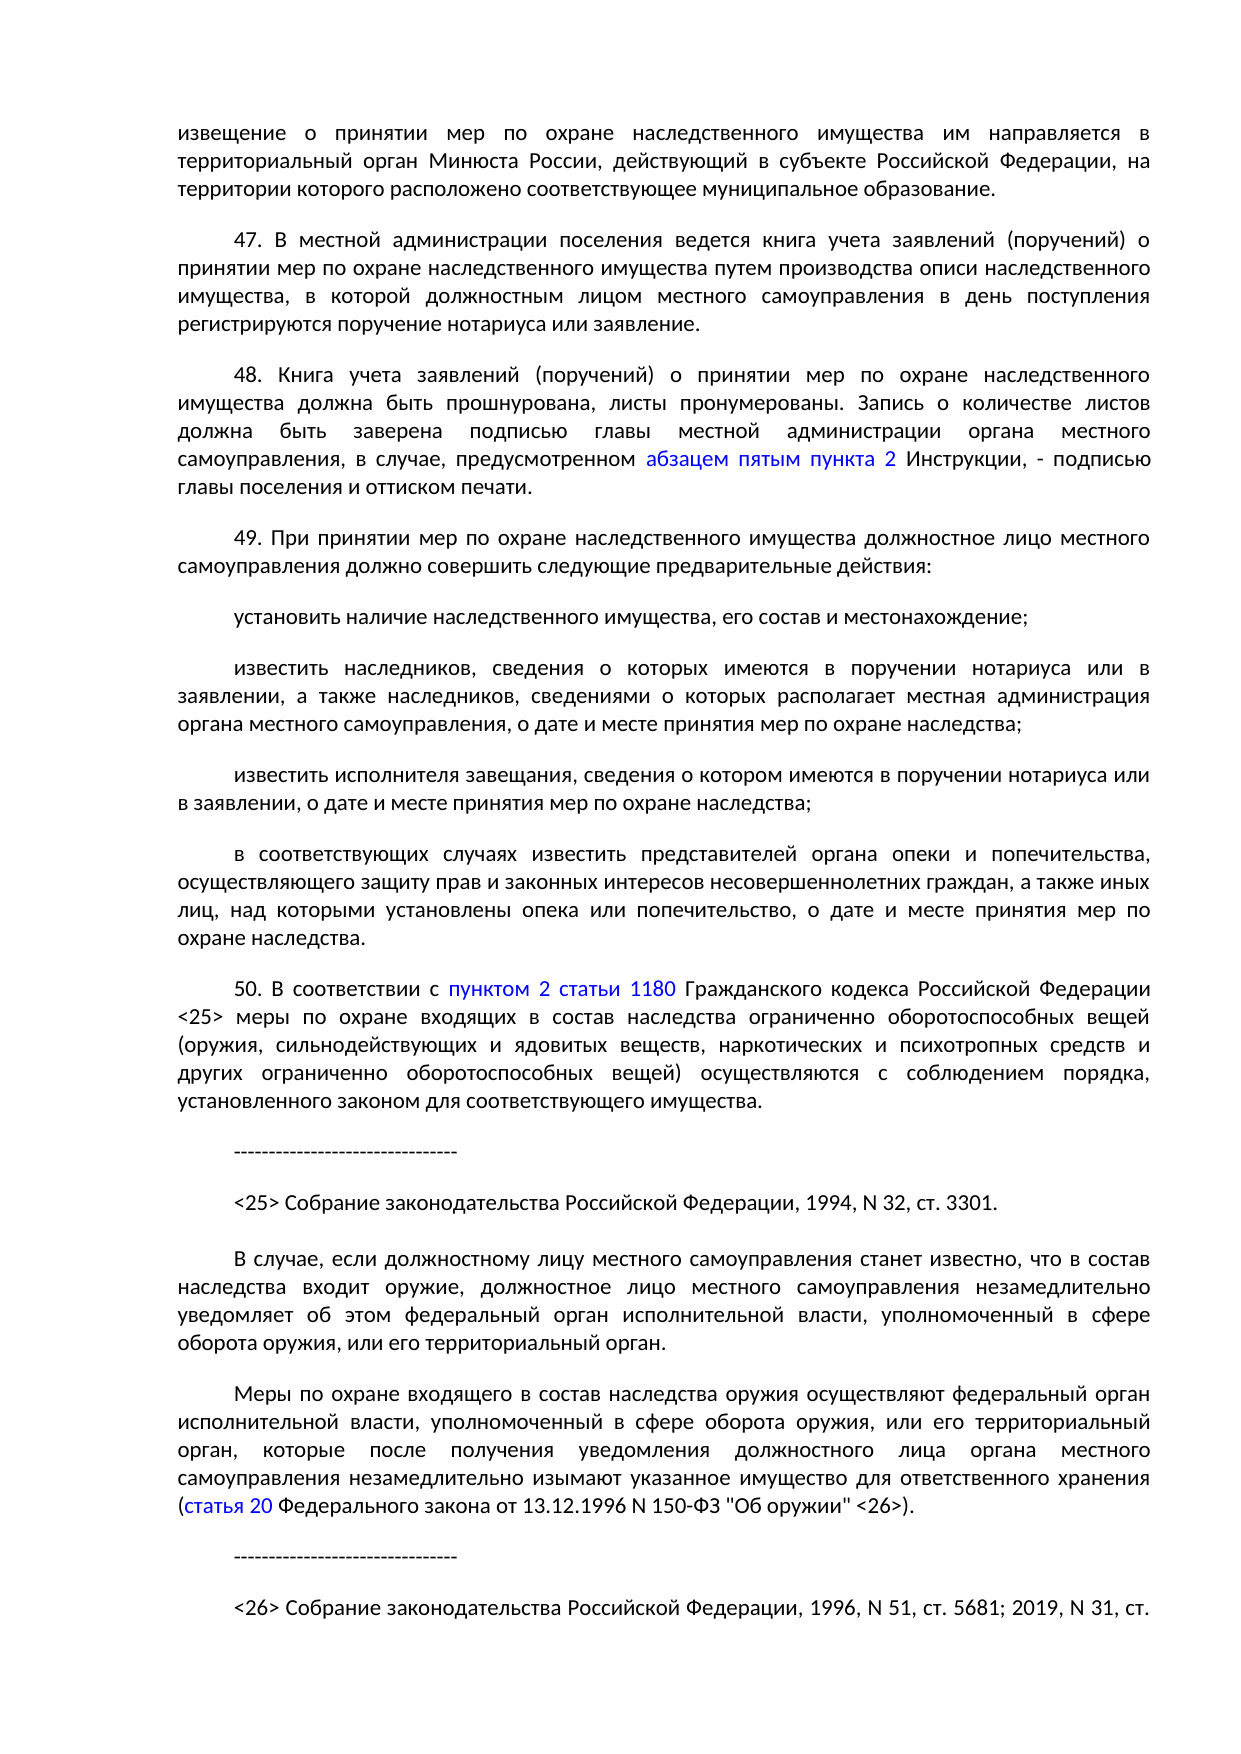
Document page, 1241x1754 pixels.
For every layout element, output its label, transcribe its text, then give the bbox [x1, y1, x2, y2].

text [177, 118, 1152, 202]
text 49. При принятии мер по охране наследственного имущества должностное лицо местного самоуправления должно совершить следующие предварительные действия: [177, 523, 1152, 579]
text 48. Книга учета заявлений (поручений) о принятии мер по охране наследственного имущества должна быть прошнурована, листы пронумерованы. Запись о количестве листов должна быть заверена подписью главы местной администрации органа местного самоуправления, в случае, предусмотренном абзацем пятым пункта 2 Инструкции, - подписью главы поселения и оттиском печати. [177, 360, 1152, 500]
text 47. В местной администрации поселения ведется книга учета заявлений (поручений) о принятии мер по охране наследственного имущества путем производства описи наследственного имущества, в которой должностным лицом местного самоуправления в день поступления регистрируются поручение нотариуса или заявление. [177, 225, 1152, 337]
text известить наследников, сведения о которых имеются в поручении нотариуса или в заявлении, а также наследников, сведениями о которых располагает местная администрация органа местного самоуправления, о дате и месте принятия мер по охране наследства; [177, 653, 1152, 737]
text установить наличие наследственного имущества, его состав и местонахождение; [177, 602, 1152, 630]
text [177, 1593, 1152, 1621]
text В случае, если должностному лицу местного самоуправления станет известно, что в состав наследства входит оружие, должностное лицо местного самоуправления незамедлительно уведомляет об этом федеральный орган исполнительной власти, уполномоченный в сфере оборота оружия, или его территориальный орган. [177, 1244, 1152, 1356]
text <25> Собрание законодательства Российской Федерации, 1994, N 32, ст. 3301. [177, 1188, 1152, 1216]
text Меры по охране входящего в состав наследства оружия осуществляют федеральный орган исполнительной власти, уполномоченный в сфере оборота оружия, или его территориальный орган, которые после получения уведомления должностного лица органа местного самоуправления незамедлительно изымают указанное имущество для ответственного хранения (статья 20 Федерального закона от 13.12.1996 N 150-ФЗ "Об оружии" <26>). [177, 1379, 1152, 1519]
text 50. В соответствии с пунктом 2 статьи 1180 Гражданского кодекса Российской Федерации <25> меры по охране входящих в состав наследства ограниченно оборотоспособных вещей (оружия, сильнодействующих и ядовитых веществ, наркотических и психотропных средств и других ограниченно оборотоспособных вещей) осуществляются с соблюдением порядка, установленного законом для соответствующего имущества. [177, 974, 1152, 1114]
text в соответствующих случаях известить представителей органа опеки и попечительства, осуществляющего защиту прав и законных интересов несовершеннолетних граждан, а также иных лиц, над которыми установлены опека или попечительство, о дате и месте принятия мер по охране наследства. [177, 839, 1152, 951]
text -------------------------------- [177, 1137, 1152, 1165]
text -------------------------------- [177, 1542, 1152, 1570]
text известить исполнителя завещания, сведения о котором имеются в поручении нотариуса или в заявлении, о дате и месте принятия мер по охране наследства; [177, 760, 1152, 816]
